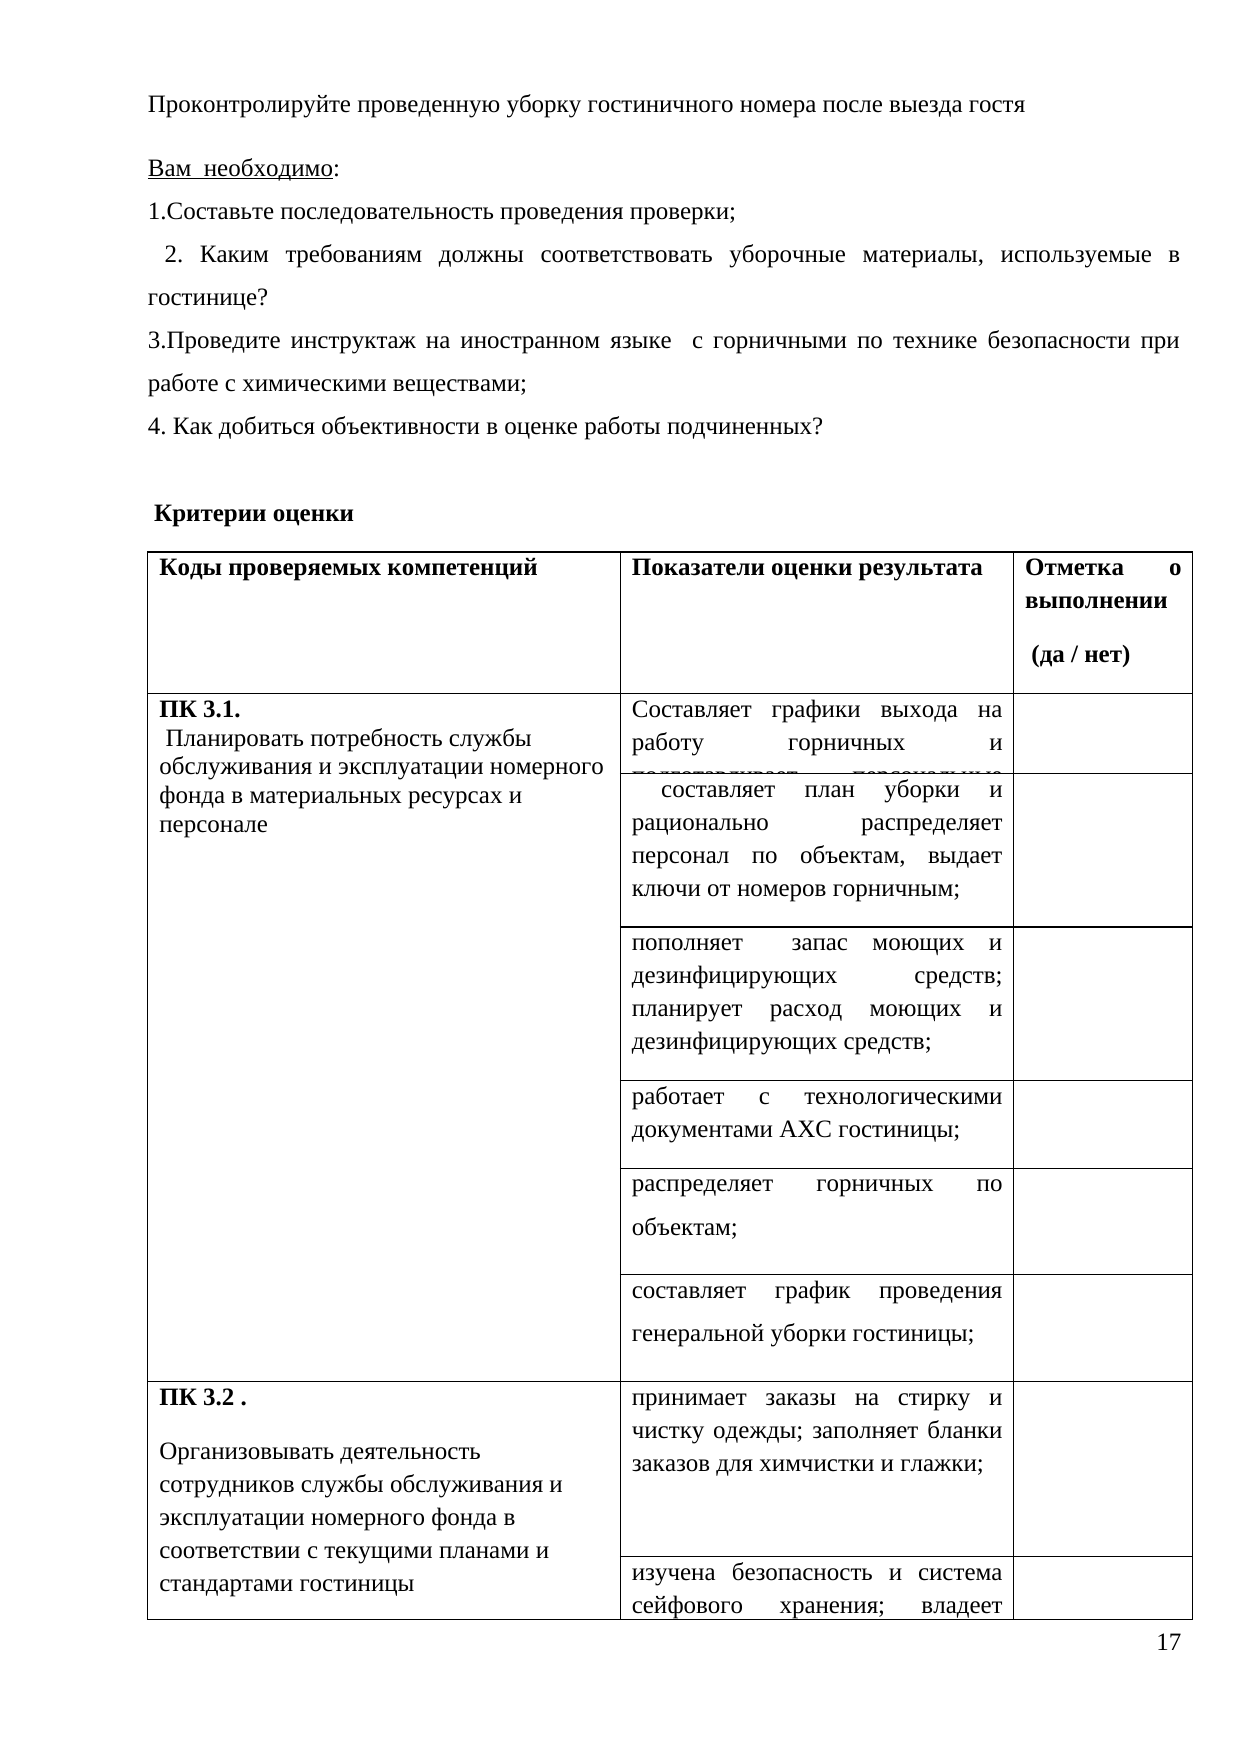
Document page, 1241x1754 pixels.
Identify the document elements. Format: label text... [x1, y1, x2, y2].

text Критерии оценки [148, 498, 1181, 526]
table_cell ПК 3.1. Планировать потребность службы обслуживания и эксплуатации номерного фонда в материальных ресурсах и персонале [148, 694, 620, 1381]
table_cell работает с технологическими документами АХС гостиницы; [621, 1081, 1013, 1167]
text 2. Каким требованиям должны соответствовать уборочные материалы, используемые в гостинице? [148, 239, 1181, 311]
text Проконтролируйте проведенную уборку гостиничного номера после выезда гостя [148, 89, 1181, 117]
table_cell [1014, 928, 1192, 1080]
table_cell [1014, 1275, 1192, 1381]
table_cell составляет график проведения генеральной уборки гостиницы; [621, 1275, 1013, 1381]
table_cell ПК 3.2 . Организовывать деятельность сотрудников службы обслуживания и эксплуатации номерного фонда в соответствии с текущими планами и стандартами гостиницы [148, 1382, 620, 1619]
table_cell [1014, 1081, 1192, 1167]
table_header Показатели оценки результата [621, 553, 1013, 693]
table_cell [1014, 774, 1192, 926]
text Вам необходимо: [148, 153, 1181, 181]
table_cell принимает заказы на стирку и чистку одежды; заполняет бланки заказов для химчистки и глажки; [621, 1382, 1013, 1556]
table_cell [621, 1557, 1013, 1619]
table_cell [1014, 1169, 1192, 1274]
table_cell пополняет запас моющих и дезинфицирующих средств; планирует расход моющих и дезинфицирующих средств; [621, 928, 1013, 1080]
table_header Отметка о выполнении (да / нет) [1014, 553, 1192, 693]
table_cell составляет план уборки и рационально распределяет персонал по объектам, выдает ключи от номеров горничным; [621, 774, 1013, 926]
table_cell [1014, 1382, 1192, 1556]
table_cell распределяет горничных по объектам; [621, 1169, 1013, 1274]
table_cell Составляет графики выхода на работу горничных и подготавливает персональные задания для горничных; [621, 694, 1013, 773]
text 1.Составьте последовательность проведения проверки; [148, 196, 1181, 224]
table_cell [1014, 1557, 1192, 1619]
text 3.Проведите инструктаж на иностранном языке с горничными по технике безопасности при работе с химическими веществами; [148, 325, 1181, 397]
table_cell [1014, 694, 1192, 773]
text 4. Как добиться объективности в оценке работы подчиненных? [148, 411, 1181, 440]
table_header Коды проверяемых компетенций [148, 553, 620, 693]
